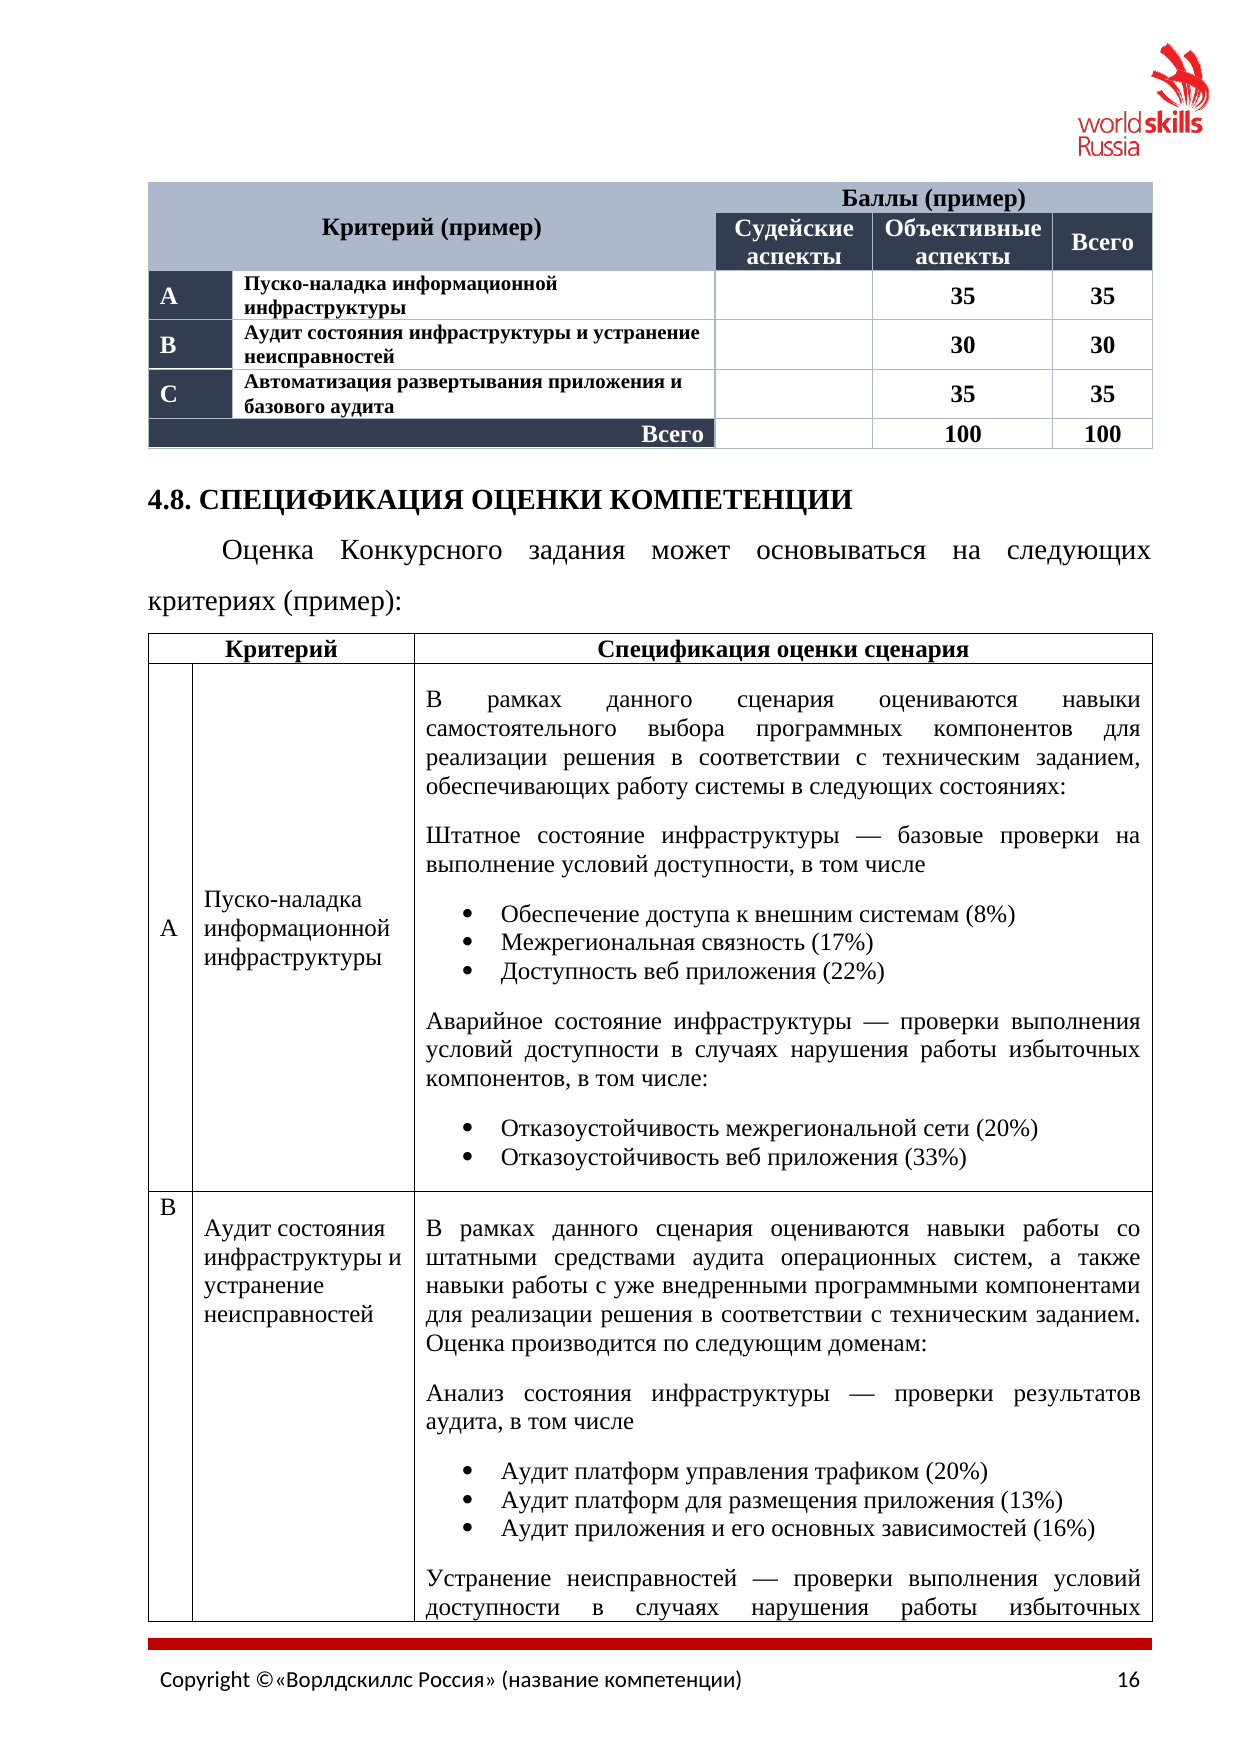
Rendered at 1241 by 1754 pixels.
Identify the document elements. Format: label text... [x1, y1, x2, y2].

table_cell [716, 320, 872, 368]
picture [1078, 42, 1235, 156]
table_cell В рамках данного сценария оцениваются навыки самостоятельного выбора программных компонентов для реализации решения в соответствии с техническим заданием, обеспечивающих работу системы в следующих состояниях: Штатное состояние инфраструктуры — базовые проверки на выполнение условий доступности, в том числе Обеспечение доступа к внешним системам (8%) Межрегиональная связность (17%) Доступность веб приложения (22%) Аварийное состояние инфраструктуры — проверки выполнения условий доступности в случаях нарушения работы избыточных компонентов, в том числе: Отказоустойчивость межрегиональной сети (20%) Отказоустойчивость веб приложения (33%) [415, 664, 1152, 1191]
table_cell 35 [1053, 271, 1152, 319]
table_cell [716, 271, 872, 319]
table_cell Пуско-наладка информационной инфраструктуры [233, 271, 714, 319]
table_cell 100 [873, 419, 1052, 447]
table_cell [716, 370, 872, 418]
table_cell А [149, 664, 192, 1191]
text 4.8. СПЕЦИФИКАЦИЯ ОЦЕНКИ КОМПЕТЕНЦИИ [148, 482, 1152, 516]
table_cell 30 [1053, 320, 1152, 368]
table_cell 35 [1053, 370, 1152, 418]
table_cell C [149, 370, 232, 418]
table_header Критерий (пример) [149, 183, 714, 270]
table_cell A [149, 271, 232, 319]
table_cell Аудит состояния инфраструктуры и устранение неисправностей [233, 320, 714, 368]
table_cell В [149, 1192, 192, 1621]
table_header Спецификация оценки сценария [415, 634, 1152, 663]
table_cell Всего [1053, 213, 1152, 270]
table_cell B [149, 320, 232, 368]
table_cell Объективные аспекты [873, 213, 1052, 270]
table_cell [716, 419, 872, 447]
table_header Критерий [149, 634, 414, 663]
table_cell 100 [1053, 419, 1152, 447]
table_cell Всего [149, 419, 714, 447]
table_cell Аудит состояния инфраструктуры и устранение неисправностей [193, 1192, 414, 1621]
table_cell Пуско-наладка информационной инфраструктуры [193, 664, 414, 1191]
table_cell 35 [873, 370, 1052, 418]
table_cell Автоматизация развертывания приложения и базового аудита [233, 370, 714, 418]
table_cell 30 [873, 320, 1052, 368]
table_cell 35 [873, 271, 1052, 319]
table_cell Судейские аспекты [716, 213, 872, 270]
text Оценка Конкурсного задания может основываться на следующих критериях (пример): [148, 532, 1152, 616]
table_header Баллы (пример) [716, 183, 1152, 212]
